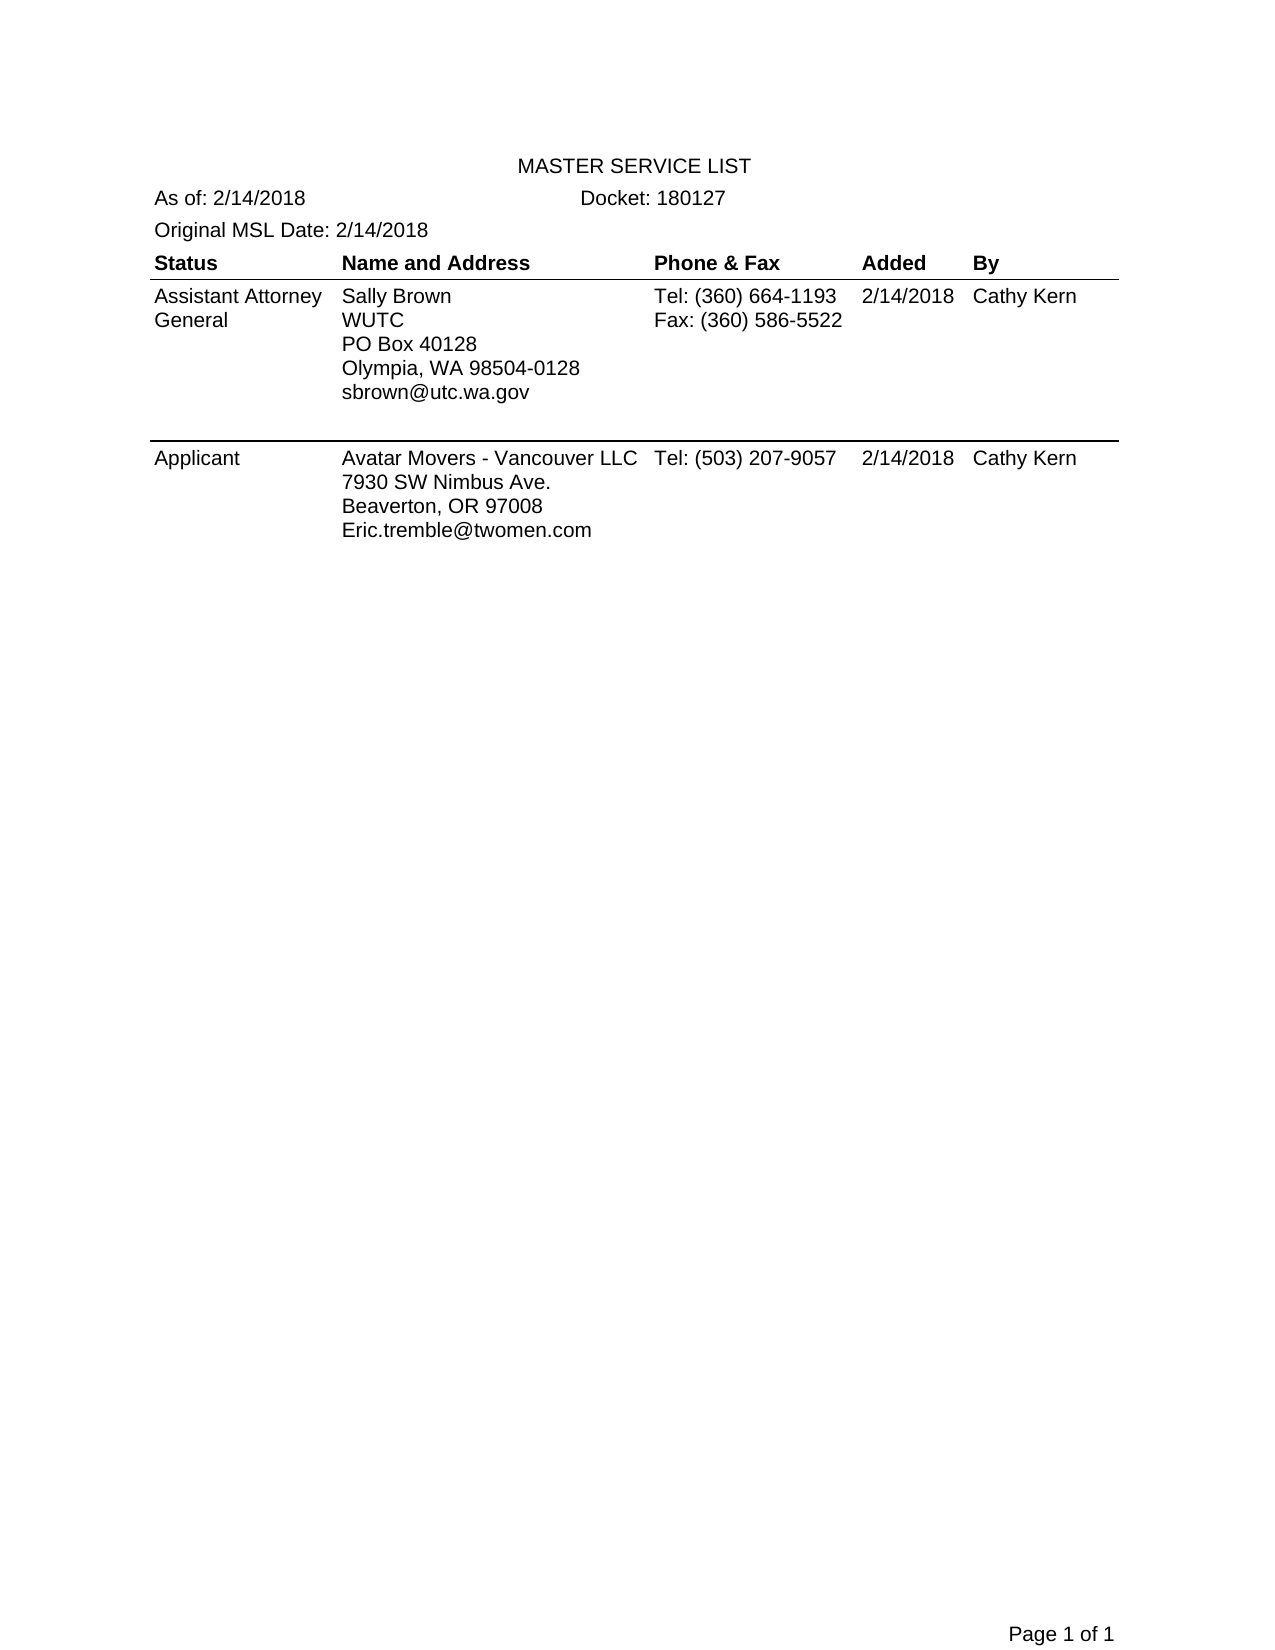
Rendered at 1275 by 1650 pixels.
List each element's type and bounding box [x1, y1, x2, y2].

table_header [150, 150, 1119, 279]
table_header [150, 280, 1119, 440]
table_header [150, 442, 1119, 578]
